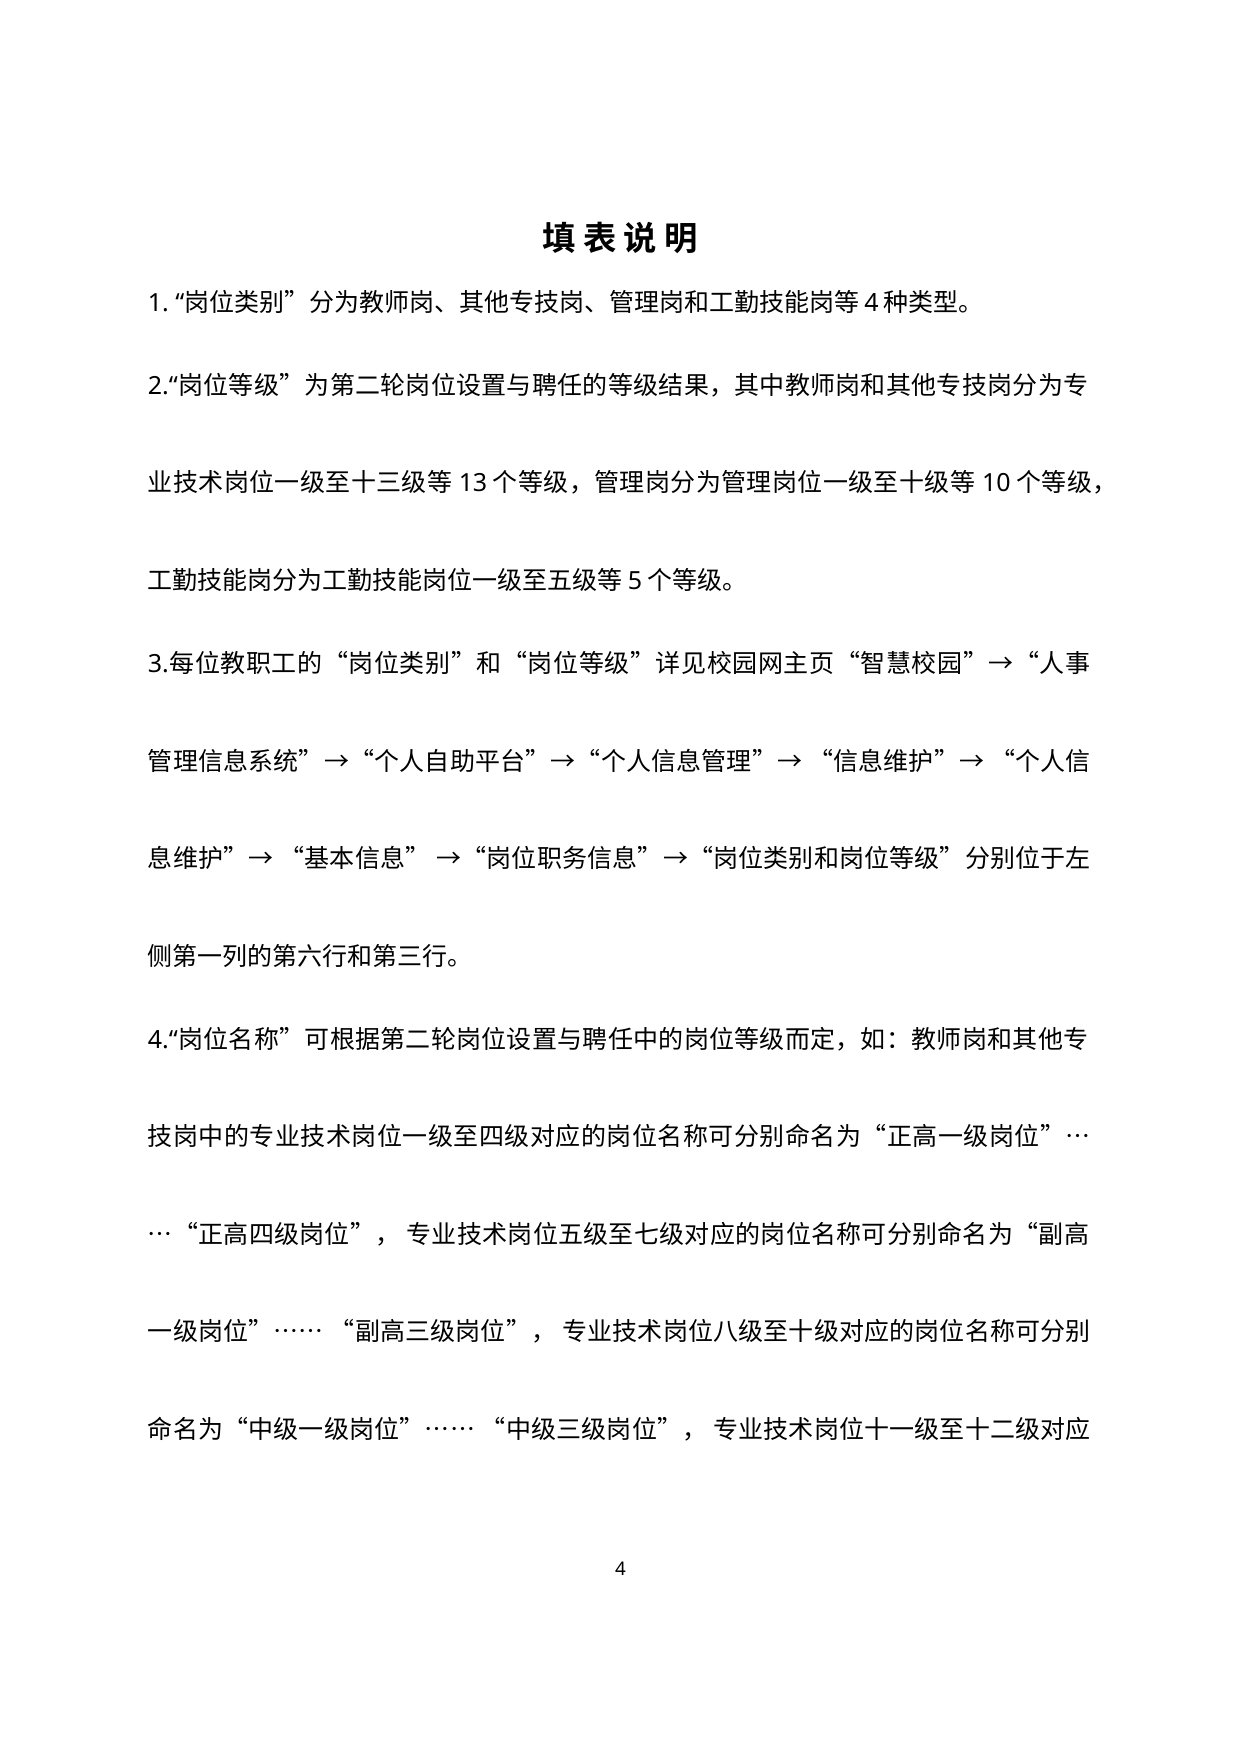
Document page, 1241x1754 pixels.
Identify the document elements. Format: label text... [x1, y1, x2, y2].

text 2.“岗位等级”为第二轮岗位设置与聘任的等级结果，其中教师岗和其他专技岗分为专业技术岗位一级至十三级等13个等级，管理岗分为管理岗位一级至十级等10个等级，工勤技能岗分为工勤技能岗位一级至五级等5个等级。 [148, 351, 1092, 611]
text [148, 1005, 1092, 1460]
text 填 表 说 明 [148, 203, 1092, 268]
text 1. “岗位类别”分为教师岗、其他专技岗、管理岗和工勤技能岗等4种类型。 [148, 268, 1092, 333]
text 3.每位教职工的“岗位类别”和“岗位等级”详见校园网主页“智慧校园”→“人事管理信息系统”→“个人自助平台”→“个人信息管理”→ “信息维护”→ “个人信息维护”→ “基本信息” →“岗位职务信息”→“岗位类别和岗位等级”分别位于左侧第一列的第六行和第三行。 [148, 629, 1092, 987]
